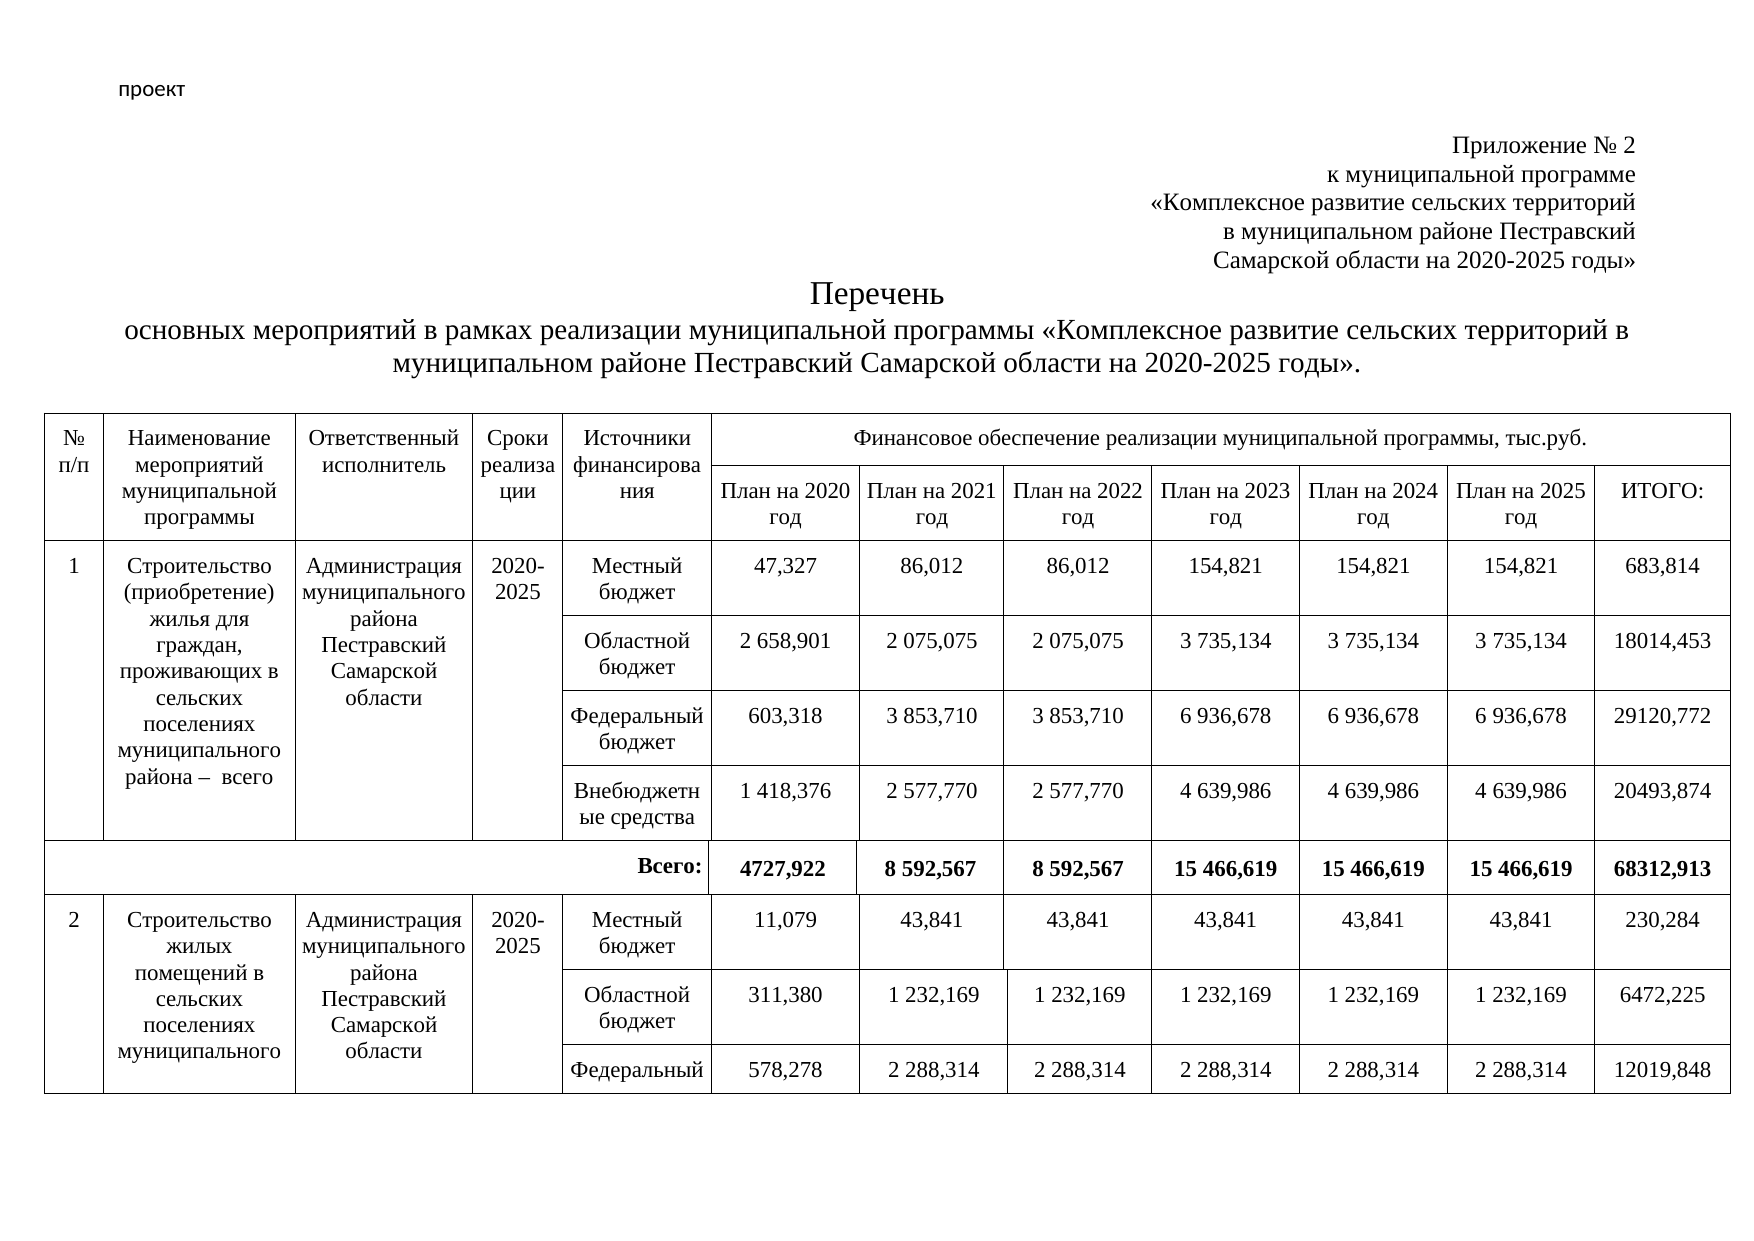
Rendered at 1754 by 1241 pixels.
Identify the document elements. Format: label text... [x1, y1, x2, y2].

text Самарской области на 2020-2025 годы» [118, 245, 1636, 274]
table_cell 154,821 [1300, 541, 1447, 615]
table_cell Строительство (приобретение) жилья для граждан, проживающих в сельских поселениях муниципального района – всего [104, 541, 295, 840]
text Перечень [118, 274, 1636, 312]
table_cell 15 466,619 [1152, 841, 1299, 894]
table_cell 86,012 [860, 541, 1003, 615]
table_cell 29120,772 [1595, 691, 1730, 765]
table_cell 2 288,314 [1152, 1045, 1299, 1093]
table_cell 1 232,169 [860, 970, 1007, 1044]
table_cell 2 288,314 [1008, 1045, 1151, 1093]
table_cell Всего: [45, 841, 708, 894]
table_cell 20493,874 [1595, 766, 1730, 840]
table_cell 1 232,169 [1152, 970, 1299, 1044]
table_cell Строительство жилых помещений в сельских поселениях муниципального района по договору найма жилого помещения [104, 895, 295, 1093]
table_cell 86,012 [1004, 541, 1151, 615]
table_cell План на 2021 год [860, 466, 1003, 540]
table_cell 43,841 [1300, 895, 1447, 969]
table_cell 3 735,134 [1448, 616, 1594, 690]
table_cell 2 577,770 [1004, 766, 1151, 840]
table_cell 311,380 [712, 970, 859, 1044]
table_cell 6 936,678 [1300, 691, 1447, 765]
table_cell 578,278 [712, 1045, 859, 1093]
table_cell 4 639,986 [1448, 766, 1594, 840]
table_cell 3 735,134 [1300, 616, 1447, 690]
table_cell Администрация муниципального района Пестравский Самарской области [296, 895, 472, 1093]
table_cell 2 577,770 [860, 766, 1003, 840]
table_cell План на 2025 год [1448, 466, 1594, 540]
table_header Источники финансирования [563, 414, 711, 540]
table_cell Внебюджетные средства [563, 766, 711, 840]
table_cell Федеральный бюджет [563, 1045, 711, 1093]
table_cell 2 075,075 [860, 616, 1003, 690]
table_header Финансовое обеспечение реализации муниципальной программы, тыс.руб. [712, 414, 1730, 465]
table_cell 2 288,314 [1300, 1045, 1447, 1093]
text основных мероприятий в рамках реализации муниципальной программы «Комплексное развитие сельских территорий в муниципальном районе Пестравский Самарской области на 2020-2025 годы». [118, 312, 1636, 379]
table_cell 4 639,986 [1300, 766, 1447, 840]
table_cell 6 936,678 [1448, 691, 1594, 765]
table_cell 3 853,710 [1004, 691, 1151, 765]
table_cell 230,284 [1595, 895, 1730, 969]
table_cell 603,318 [712, 691, 859, 765]
table_cell 43,841 [1004, 895, 1151, 969]
table_cell 68312,913 [1595, 841, 1730, 894]
table_cell 47,327 [712, 541, 859, 615]
table_header Сроки реализации [473, 414, 562, 540]
table_cell 2 [45, 895, 103, 1093]
table_cell 1 418,376 [712, 766, 859, 840]
table_cell 15 466,619 [1448, 841, 1594, 894]
table_cell 11,079 [712, 895, 859, 969]
table_cell 2 288,314 [1448, 1045, 1594, 1093]
text Приложение № 2 [118, 130, 1636, 159]
table_cell План на 2020 год [712, 466, 859, 540]
table_cell Областной бюджет [563, 970, 711, 1044]
table_cell 15 466,619 [1300, 841, 1447, 894]
table_header № п/п [45, 414, 103, 540]
table_cell 1 232,169 [1008, 970, 1151, 1044]
table_cell 4727,922 [709, 841, 856, 894]
table_cell 1 [45, 541, 103, 840]
table_cell 2 288,314 [860, 1045, 1007, 1093]
table_cell 43,841 [860, 895, 1003, 969]
table_cell 3 735,134 [1152, 616, 1299, 690]
table_cell 43,841 [1448, 895, 1594, 969]
table_cell Местный бюджет [563, 895, 711, 969]
table_cell 154,821 [1152, 541, 1299, 615]
text к муниципальной программе [118, 159, 1636, 187]
table_cell Федеральный бюджет [563, 691, 711, 765]
table_cell 6 936,678 [1152, 691, 1299, 765]
text «Комплексное развитие сельских территорий [118, 187, 1636, 216]
table_cell 2020-2025 [473, 895, 562, 1093]
table_cell 154,821 [1448, 541, 1594, 615]
table_cell 12019,848 [1595, 1045, 1730, 1093]
table_cell Областной бюджет [563, 616, 711, 690]
table_cell 6472,225 [1595, 970, 1730, 1044]
table_cell ИТОГО: [1595, 466, 1730, 540]
table_cell 1 232,169 [1448, 970, 1594, 1044]
table_cell Местный бюджет [563, 541, 711, 615]
table_cell План на 2023 год [1152, 466, 1299, 540]
table_cell 2 075,075 [1004, 616, 1151, 690]
text в муниципальном районе Пестравский [118, 216, 1636, 245]
table_cell 8 592,567 [857, 841, 1003, 894]
table_header Наименование мероприятий муниципальной программы [104, 414, 295, 540]
table_cell 1 232,169 [1300, 970, 1447, 1044]
table_cell 2020-2025 [473, 541, 562, 840]
table_cell 18014,453 [1595, 616, 1730, 690]
table_cell 2 658,901 [712, 616, 859, 690]
table_cell План на 2024 год [1300, 466, 1447, 540]
table_cell 43,841 [1152, 895, 1299, 969]
table_cell 683,814 [1595, 541, 1730, 615]
table_cell 3 853,710 [860, 691, 1003, 765]
table_cell План на 2022 год [1004, 466, 1151, 540]
table_cell Администрация муниципального района Пестравский Самарской области [296, 541, 472, 840]
table_header Ответственный исполнитель [296, 414, 472, 540]
table_cell 4 639,986 [1152, 766, 1299, 840]
table_cell 8 592,567 [1004, 841, 1151, 894]
